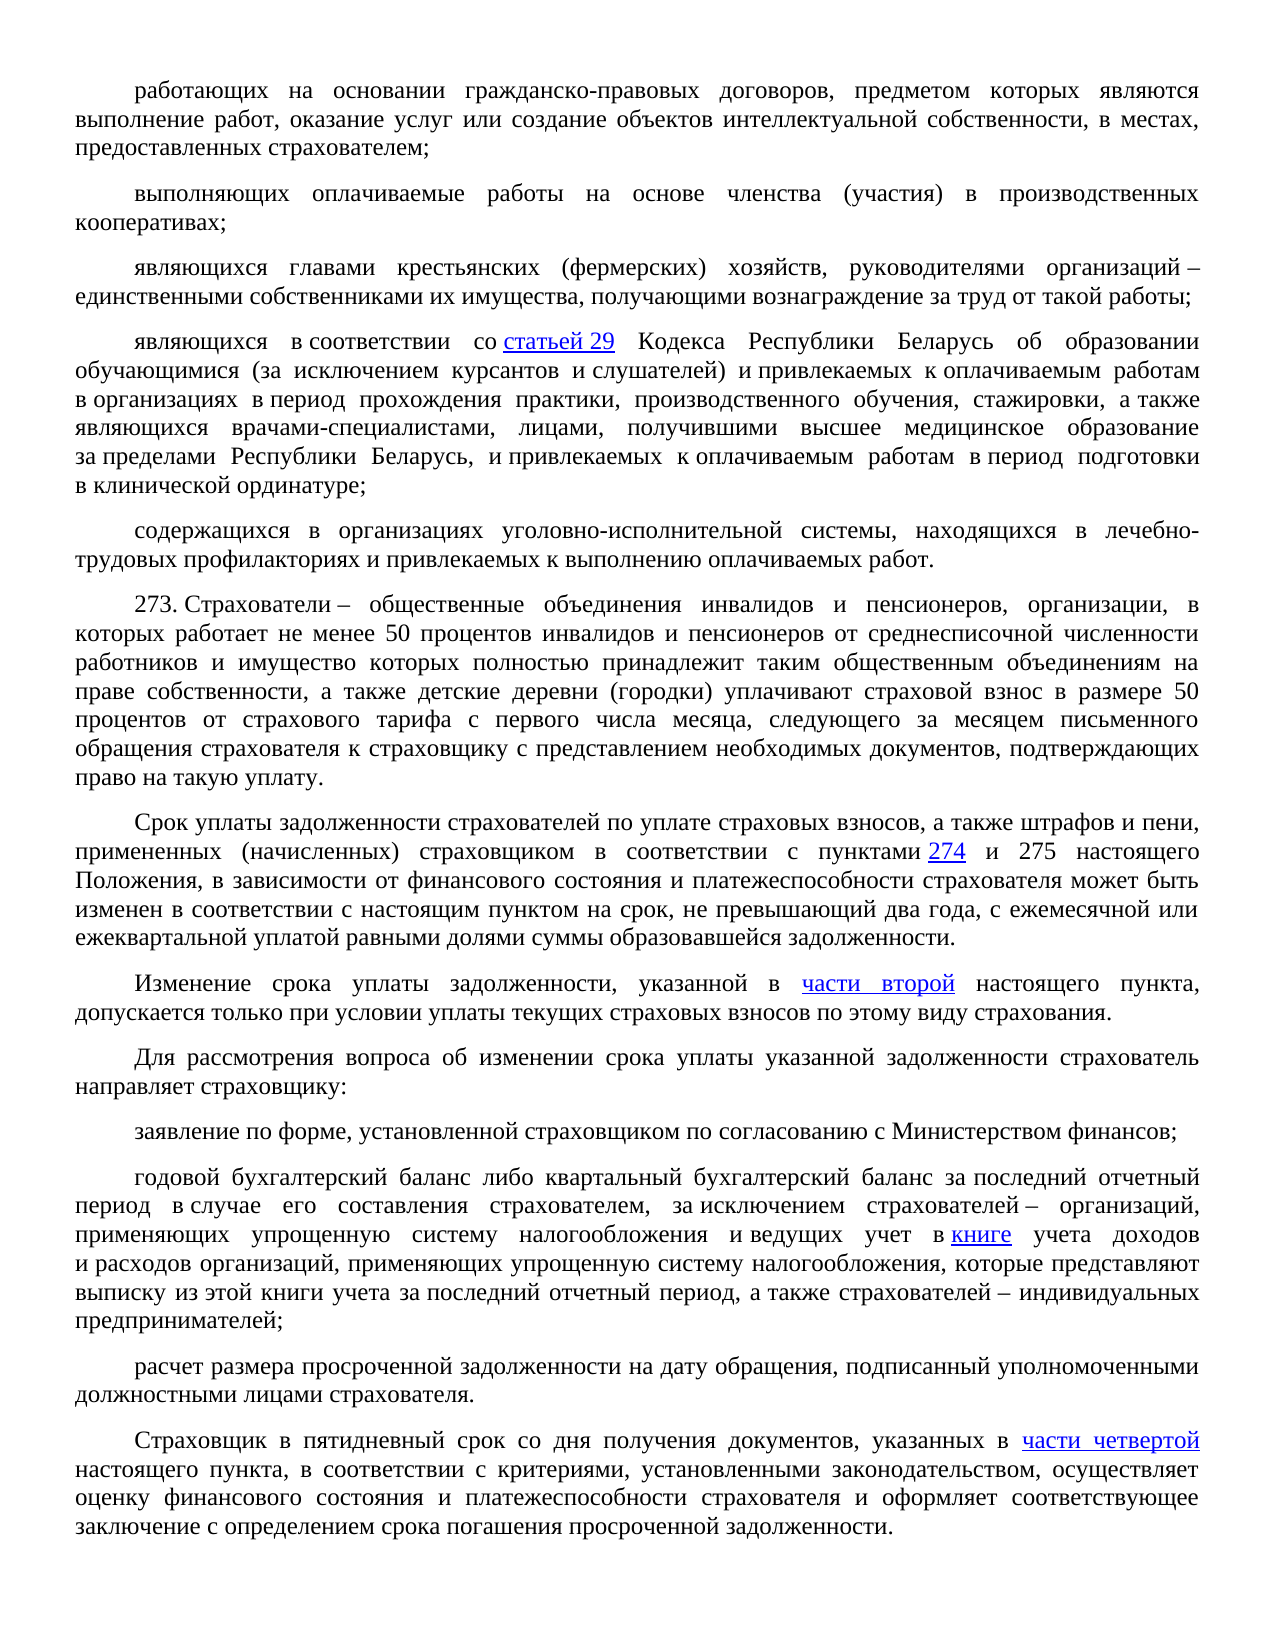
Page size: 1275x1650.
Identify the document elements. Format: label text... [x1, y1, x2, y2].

text годовой бухгалтерский баланс либо квартальный бухгалтерский баланс за последний отчетный период в случае его составления страхователем, за исключением страхователей – организаций, применяющих упрощенную систему налогообложения и ведущих учет в книге учета доходов и расходов организаций, применяющих упрощенную систему налогообложения, которые представляют выписку из этой книги учета за последний отчетный период, а также страхователей – индивидуальных предпринимателей; [75, 1162, 1200, 1334]
text являющихся главами крестьянских (фермерских) хозяйств, руководителями организаций – единственными собственниками их имущества, получающими вознаграждение за труд от такой работы; [75, 252, 1200, 309]
text расчет размера просроченной задолженности на дату обращения, подписанный уполномоченными должностными лицами страхователя. [75, 1351, 1200, 1408]
text Страховщик в пятидневный срок со дня получения документов, указанных в части четвертой настоящего пункта, в соответствии с критериями, установленными законодательством, осуществляет оценку финансового состояния и платежеспособности страхователя и оформляет соответствующее заключение с определением срока погашения просроченной задолженности. [75, 1425, 1200, 1540]
text Изменение срока уплаты задолженности, указанной в части второй настоящего пункта, допускается только при условии уплаты текущих страховых взносов по этому виду страхования. [75, 968, 1200, 1025]
text Для рассмотрения вопроса об изменении срока уплаты указанной задолженности страхователь направляет страховщику: [75, 1042, 1200, 1099]
text работающих на основании гражданско-правовых договоров, предметом которых являются выполнение работ, оказание услуг или создание объектов интеллектуальной собственности, в местах, предоставленных страхователем; [75, 75, 1200, 161]
text 273. Страхователи – общественные объединения инвалидов и пенсионеров, организации, в которых работает не менее 50 процентов инвалидов и пенсионеров от среднесписочной численности работников и имущество которых полностью принадлежит таким общественным объединениям на праве собственности, а также детские деревни (городки) уплачивают страховой взнос в размере 50 процентов от страхового тарифа с первого числа месяца, следующего за месяцем письменного обращения страхователя к страховщику с представлением необходимых документов, подтверждающих право на такую уплату. [75, 589, 1200, 791]
text Срок уплаты задолженности страхователей по уплате страховых взносов, а также штрафов и пени, примененных (начисленных) страховщиком в соответствии с пунктами 274 и 275 настоящего Положения, в зависимости от финансового состояния и платежеспособности страхователя может быть изменен в соответствии с настоящим пунктом на срок, не превышающий два года, с ежемесячной или ежеквартальной уплатой равными долями суммы образовавшейся задолженности. [75, 807, 1200, 951]
text выполняющих оплачиваемые работы на основе членства (участия) в производственных кооперативах; [75, 178, 1200, 235]
text заявление по форме, установленной страховщиком по согласованию с Министерством финансов; [75, 1116, 1200, 1145]
text являющихся в соответствии со статьей 29 Кодекса Республики Беларусь об образовании обучающимися (за исключением курсантов и слушателей) и привлекаемых к оплачиваемым работам в организациях в период прохождения практики, производственного обучения, стажировки, а также являющихся врачами-специалистами, лицами, получившими высшее медицинское образование за пределами Республики Беларусь, и привлекаемых к оплачиваемым работам в период подготовки в клинической ординатуре; [75, 326, 1200, 499]
text содержащихся в организациях уголовно-исполнительной системы, находящихся в лечебно-трудовых профилакториях и привлекаемых к выполнению оплачиваемых работ. [75, 515, 1200, 573]
